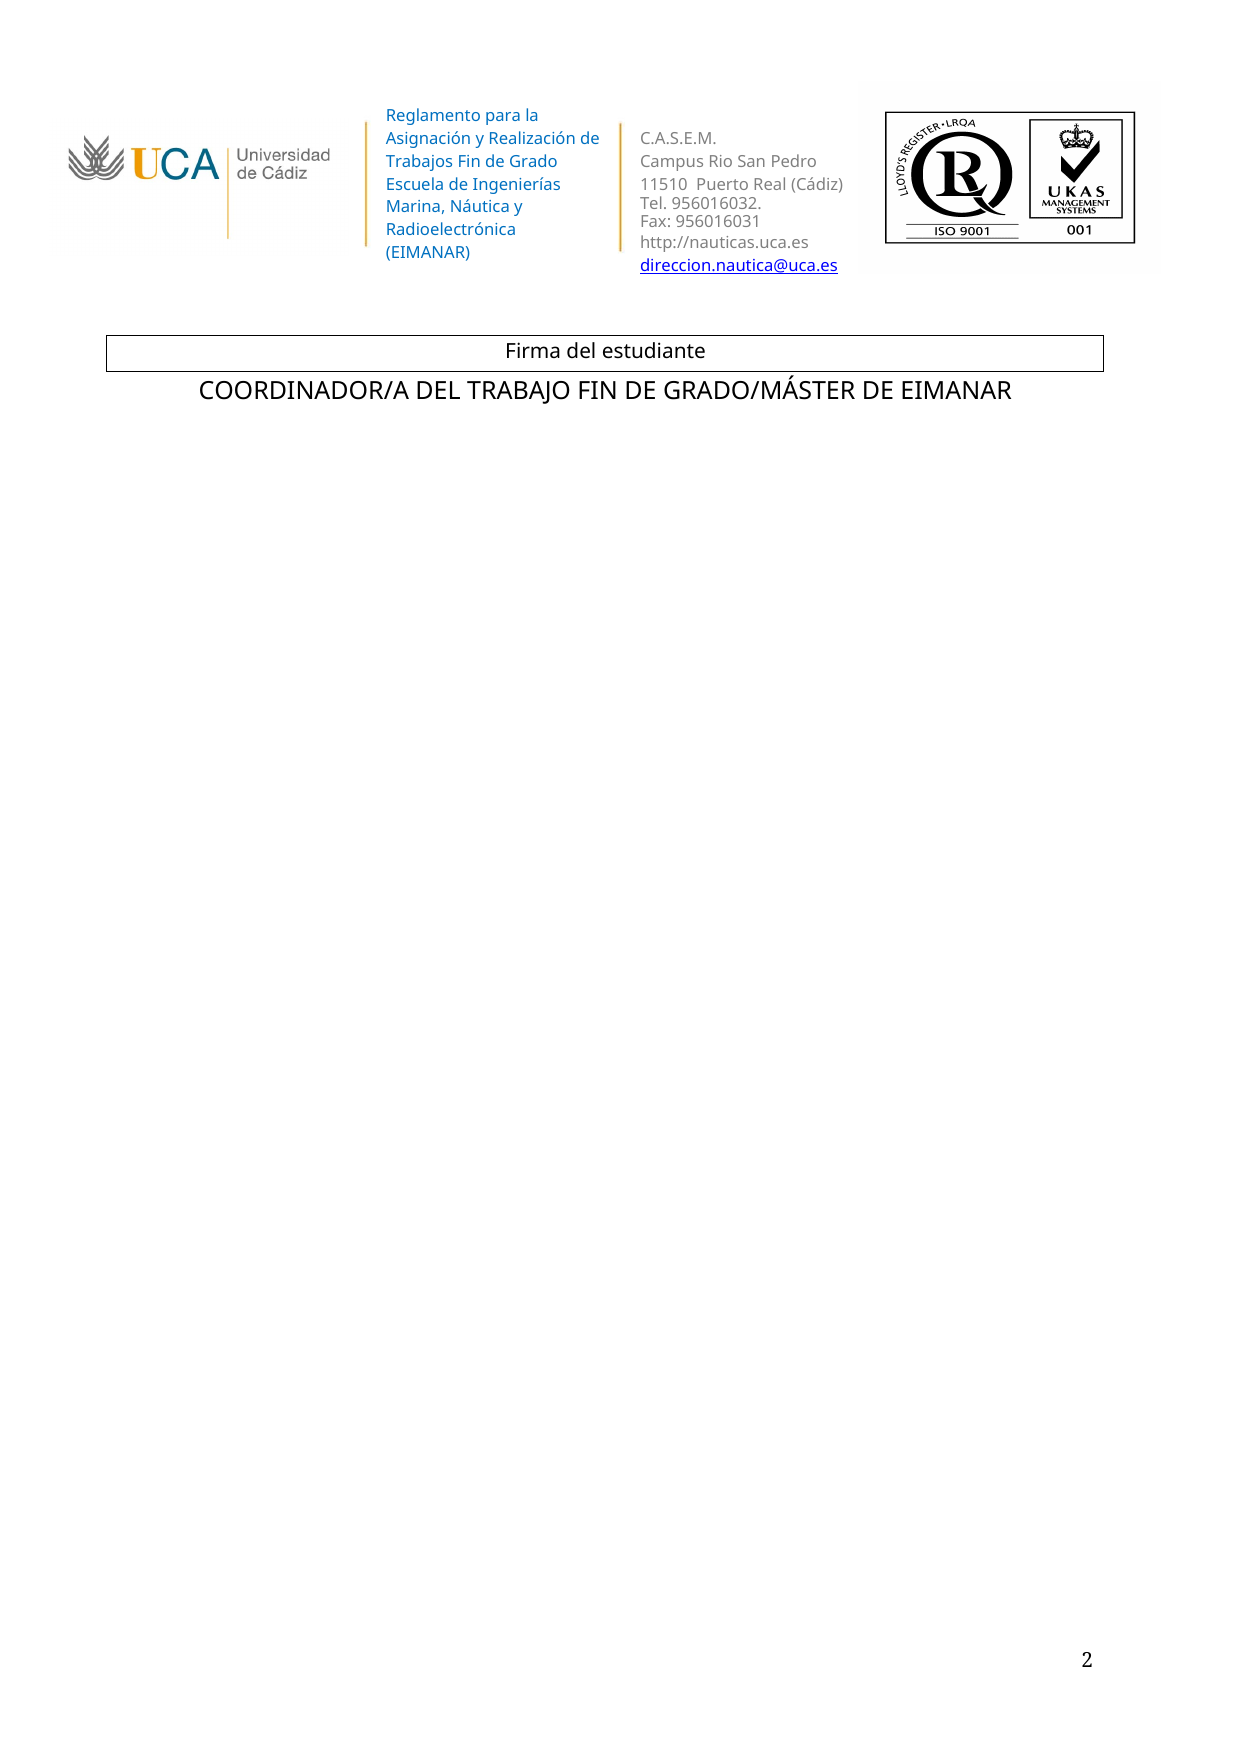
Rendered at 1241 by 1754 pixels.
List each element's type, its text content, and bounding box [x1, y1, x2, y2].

picture [363, 81, 371, 270]
table_cell En__________________________a_________de___________________201_________ Firma del estudiante [107, 336, 1103, 371]
picture [48, 118, 349, 256]
picture [617, 81, 625, 276]
text COORDINADOR/A DEL TRABAJO FIN DE GRADO/MÁSTER DE EIMANAR [118, 372, 1093, 406]
